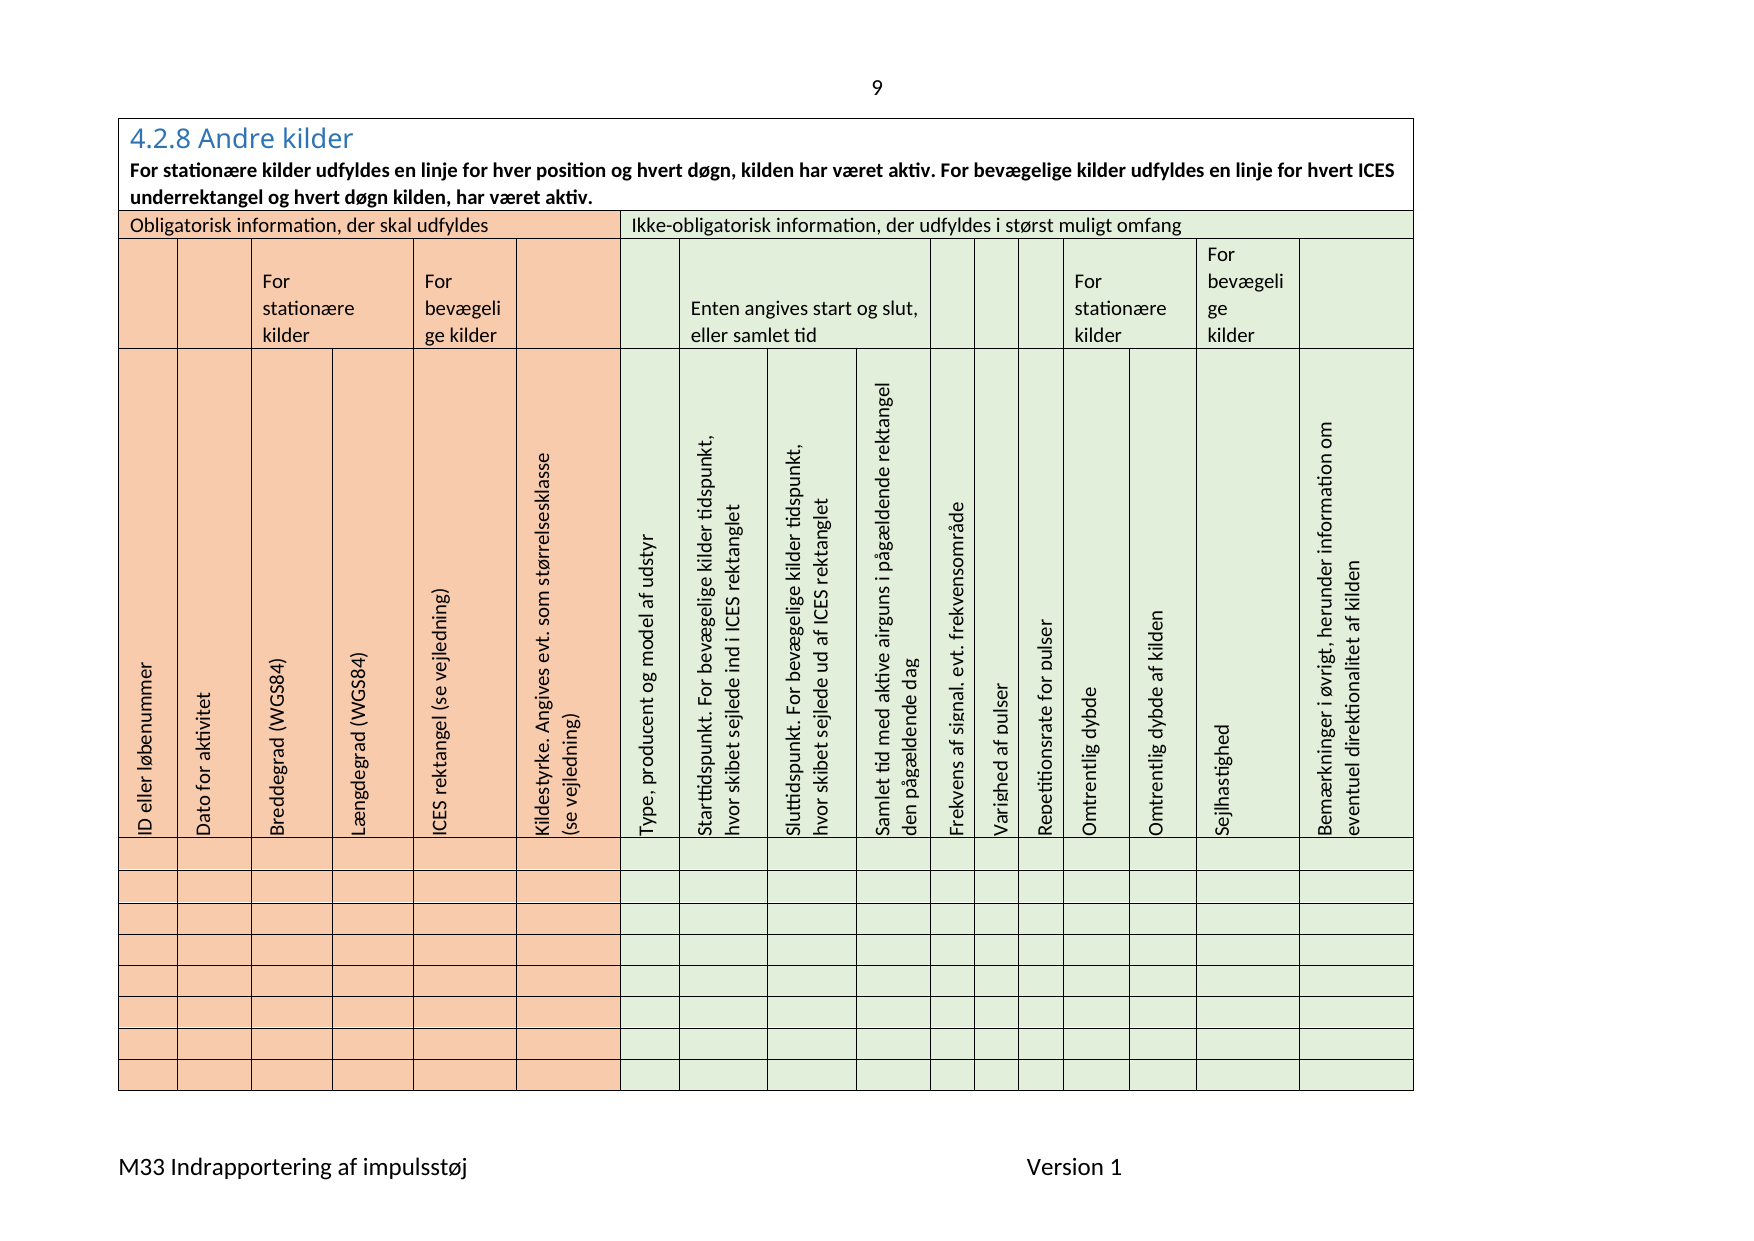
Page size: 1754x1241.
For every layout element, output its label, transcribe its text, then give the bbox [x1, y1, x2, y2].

table_cell Obligatorisk information, der skal udfyldes [119, 211, 620, 238]
table_cell [1019, 966, 1063, 996]
table_cell [1064, 966, 1129, 996]
table_cell For stationære kilder [1064, 239, 1196, 348]
table_cell [178, 838, 251, 869]
table_cell [252, 838, 332, 869]
table_cell [1300, 997, 1413, 1027]
table_cell [857, 997, 930, 1027]
table_cell [119, 904, 177, 934]
table_cell [768, 935, 856, 965]
table_cell [1300, 239, 1413, 348]
table_cell [931, 871, 974, 902]
table_cell [1130, 966, 1196, 996]
table_cell [857, 1029, 930, 1059]
table_cell [1019, 904, 1063, 934]
table_cell [517, 239, 620, 348]
table_cell [414, 1029, 516, 1059]
table_cell Sejlhastighed [1197, 349, 1299, 837]
table_cell [414, 904, 516, 934]
table_cell [1019, 1029, 1063, 1059]
table_cell [414, 966, 516, 996]
table_cell [119, 966, 177, 996]
table_cell [931, 1060, 974, 1090]
table_cell ID eller løbenummer [119, 349, 177, 837]
table_cell [857, 838, 930, 869]
table_cell [768, 838, 856, 869]
table_cell [975, 966, 1018, 996]
table_cell [1064, 871, 1129, 902]
table_cell For bevægelige kilder [414, 239, 516, 348]
table_cell [768, 904, 856, 934]
table_cell [333, 935, 413, 965]
table_cell [333, 997, 413, 1027]
table_cell [975, 904, 1018, 934]
table_cell [1130, 838, 1196, 869]
table_cell [931, 904, 974, 934]
table_cell [178, 904, 251, 934]
table_cell [1197, 1060, 1299, 1090]
table_cell [1130, 1029, 1196, 1059]
table_cell [621, 966, 679, 996]
table_cell [680, 871, 767, 902]
table_cell Bemærkninger i øvrigt, herunder information om eventuel direktionalitet af kilden [1300, 349, 1413, 837]
table_cell [333, 904, 413, 934]
table_cell [119, 1029, 177, 1059]
table_cell [975, 935, 1018, 965]
table_cell Omtrentlig dybde [1064, 349, 1129, 837]
table_cell [119, 935, 177, 965]
table_cell [333, 1029, 413, 1059]
table_cell [975, 1060, 1018, 1090]
table_cell [333, 838, 413, 869]
table_cell [517, 997, 620, 1027]
table_cell [1197, 1029, 1299, 1059]
table_cell [1197, 997, 1299, 1027]
table_cell For bevægelige kilder [1197, 239, 1299, 348]
table_cell [1064, 904, 1129, 934]
table_cell Type, producent og model af udstyr [621, 349, 679, 837]
table_cell [1064, 838, 1129, 869]
table_cell [621, 935, 679, 965]
table_cell [1130, 935, 1196, 965]
table_cell [414, 997, 516, 1027]
table_cell Frekvens af signal, evt. frekvensområde [931, 349, 974, 837]
table_cell [621, 239, 679, 348]
table_cell ICES rektangel (se vejledning) [414, 349, 516, 837]
table_cell [931, 966, 974, 996]
table_header 4.2.8 Andre kilder For stationære kilder udfyldes en linje for hver position og hvert døgn, kilden har været aktiv. For bevægelige kilder udfyldes en linje for hvert ICES underrektangel og hvert døgn kilden, har været aktiv. [119, 119, 1413, 210]
table_cell Dato for aktivitet [178, 349, 251, 837]
table_cell [680, 838, 767, 869]
table_cell [178, 871, 251, 902]
table_cell [178, 966, 251, 996]
table_cell [621, 1029, 679, 1059]
table_cell [931, 935, 974, 965]
table_cell [1064, 1060, 1129, 1090]
table_cell [768, 966, 856, 996]
table_cell [1019, 1060, 1063, 1090]
table_cell [621, 1060, 679, 1090]
table_cell [975, 838, 1018, 869]
table_cell [1300, 838, 1413, 869]
table_cell [857, 935, 930, 965]
table_cell [680, 1060, 767, 1090]
table_cell [768, 1060, 856, 1090]
table_cell [768, 997, 856, 1027]
table_cell [119, 871, 177, 902]
table_cell [252, 997, 332, 1027]
table_cell [975, 239, 1018, 348]
table_cell [517, 904, 620, 934]
table_cell [621, 871, 679, 902]
table_cell [857, 966, 930, 996]
table_cell Varighed af pulser [975, 349, 1018, 837]
table_cell [333, 1060, 413, 1090]
table_cell Sluttidspunkt. For bevægelige kilder tidspunkt, hvor skibet sejlede ud af ICES rektanglet [768, 349, 856, 837]
table_cell [975, 871, 1018, 902]
table_cell [252, 904, 332, 934]
table_cell Enten angives start og slut, eller samlet tid [680, 239, 930, 348]
table_cell [1197, 966, 1299, 996]
table_cell [1130, 871, 1196, 902]
table_cell [975, 997, 1018, 1027]
table_cell [517, 1029, 620, 1059]
table_cell [1064, 1029, 1129, 1059]
table_cell [252, 871, 332, 902]
table_cell Repetitionsrate for pulser [1019, 349, 1063, 837]
table_cell [252, 935, 332, 965]
table_cell [1300, 935, 1413, 965]
table_cell [517, 1060, 620, 1090]
table_cell [1064, 997, 1129, 1027]
table_cell [1019, 871, 1063, 902]
table_cell [680, 997, 767, 1027]
table_cell [1197, 838, 1299, 869]
table_cell [1300, 871, 1413, 902]
table_cell [621, 997, 679, 1027]
table_cell [517, 871, 620, 902]
table_cell [680, 935, 767, 965]
table_cell [517, 966, 620, 996]
table_cell [333, 966, 413, 996]
table_cell Samlet tid med aktive airguns i pågældende rektangel den pågældende dag [857, 349, 930, 837]
table_cell [1300, 904, 1413, 934]
table_cell [414, 838, 516, 869]
table_cell [333, 871, 413, 902]
table_cell Breddegrad (WGS84) [252, 349, 332, 837]
table_cell [119, 838, 177, 869]
table_cell [931, 838, 974, 869]
table_cell [178, 997, 251, 1027]
table_cell [621, 904, 679, 934]
table_cell [1064, 935, 1129, 965]
table_cell [119, 997, 177, 1027]
table_cell [414, 1060, 516, 1090]
table_cell [178, 239, 251, 348]
table_cell [1019, 935, 1063, 965]
table_cell Starttidspunkt. For bevægelige kilder tidspunkt, hvor skibet sejlede ind i ICES rektanglet [680, 349, 767, 837]
table_cell [1019, 838, 1063, 869]
table_cell [1300, 1029, 1413, 1059]
table_cell Kildestyrke. Angives evt. som størrelsesklasse (se vejledning) [517, 349, 620, 837]
table_cell [680, 1029, 767, 1059]
table_cell [517, 935, 620, 965]
table_cell [857, 1060, 930, 1090]
table_cell Omtrentlig dybde af kilden [1130, 349, 1196, 837]
table_cell [931, 997, 974, 1027]
table_cell [1300, 1060, 1413, 1090]
table_cell [931, 239, 974, 348]
table_cell [768, 1029, 856, 1059]
table_cell Ikke-obligatorisk information, der udfyldes i størst muligt omfang [621, 211, 1413, 238]
table_cell [857, 904, 930, 934]
table_cell [857, 871, 930, 902]
table_cell [178, 1029, 251, 1059]
table_cell [1197, 904, 1299, 934]
table_cell [680, 966, 767, 996]
table_cell [1019, 239, 1063, 348]
table_cell [414, 871, 516, 902]
table_cell [119, 239, 177, 348]
table_cell [1130, 1060, 1196, 1090]
table_cell For stationære kilder [252, 239, 413, 348]
table_cell [621, 838, 679, 869]
table_cell [975, 1029, 1018, 1059]
table_cell [1197, 871, 1299, 902]
table_cell [517, 838, 620, 869]
table_cell [119, 1060, 177, 1090]
table_cell [680, 904, 767, 934]
table_cell [1300, 966, 1413, 996]
table_cell [768, 871, 856, 902]
table_cell [252, 1029, 332, 1059]
table_cell [178, 1060, 251, 1090]
table_cell Længdegrad (WGS84) [333, 349, 413, 837]
table_cell [931, 1029, 974, 1059]
table_cell [178, 935, 251, 965]
table_cell [414, 935, 516, 965]
table_cell [1019, 997, 1063, 1027]
table_cell [252, 966, 332, 996]
table_cell [1197, 935, 1299, 965]
table_cell [1130, 997, 1196, 1027]
table_cell [1130, 904, 1196, 934]
table_cell [252, 1060, 332, 1090]
